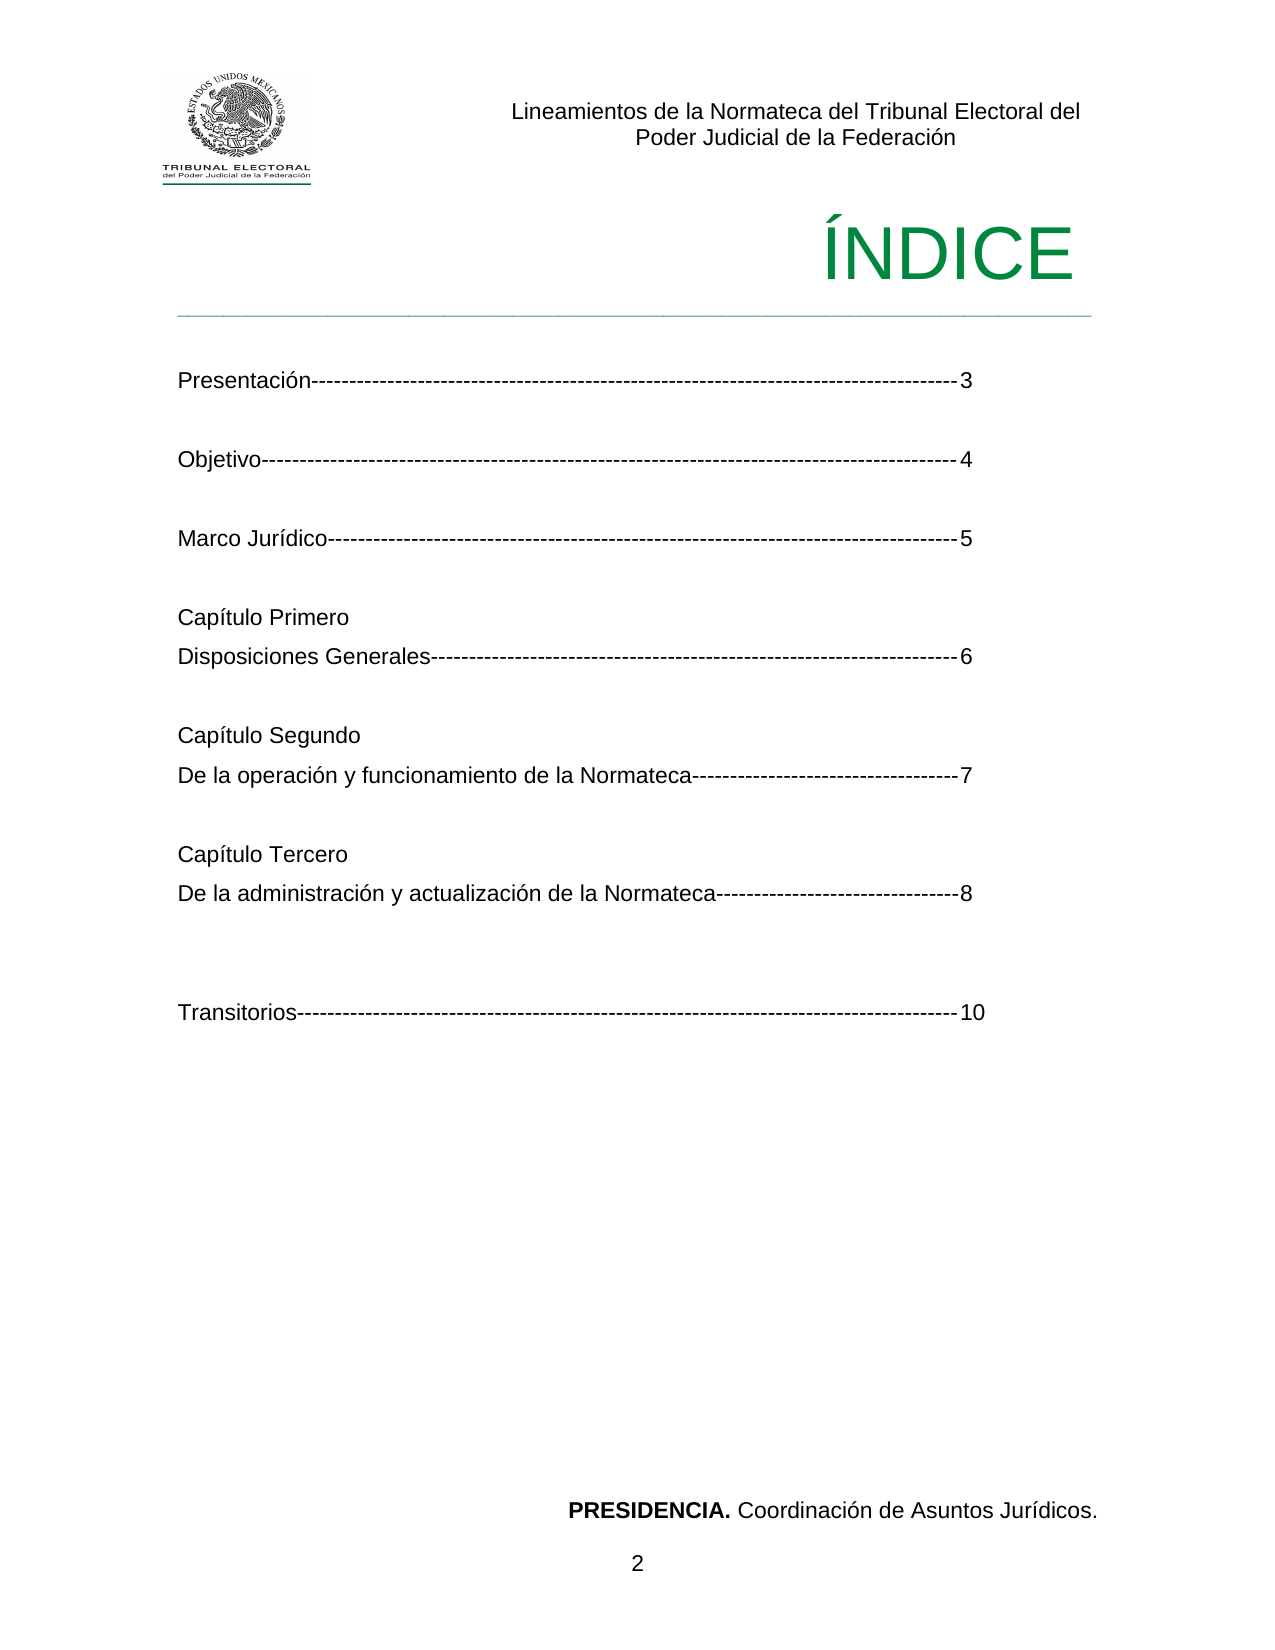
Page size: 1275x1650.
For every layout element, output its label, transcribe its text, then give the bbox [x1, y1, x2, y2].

text Disposiciones Generales 6 [177, 643, 1092, 669]
text Objetivo 4 [177, 446, 1093, 472]
text _______________________________________________________________________________ [177, 295, 1094, 319]
text Marco Jurídico 5 [177, 525, 1093, 551]
picture [162, 73, 311, 185]
text Transitorios 10 [177, 998, 1092, 1025]
text De la administración y actualización de la Normateca 8 [177, 880, 1092, 906]
text Presentación 3 [177, 367, 1093, 393]
text De la operación y funcionamiento de la Normateca 7 [177, 762, 1092, 788]
text Capítulo Primero [177, 604, 1093, 630]
text ÍNDICE [177, 209, 1094, 295]
text Capítulo Segundo [177, 722, 1093, 748]
text Capítulo Tercero [177, 841, 1093, 867]
